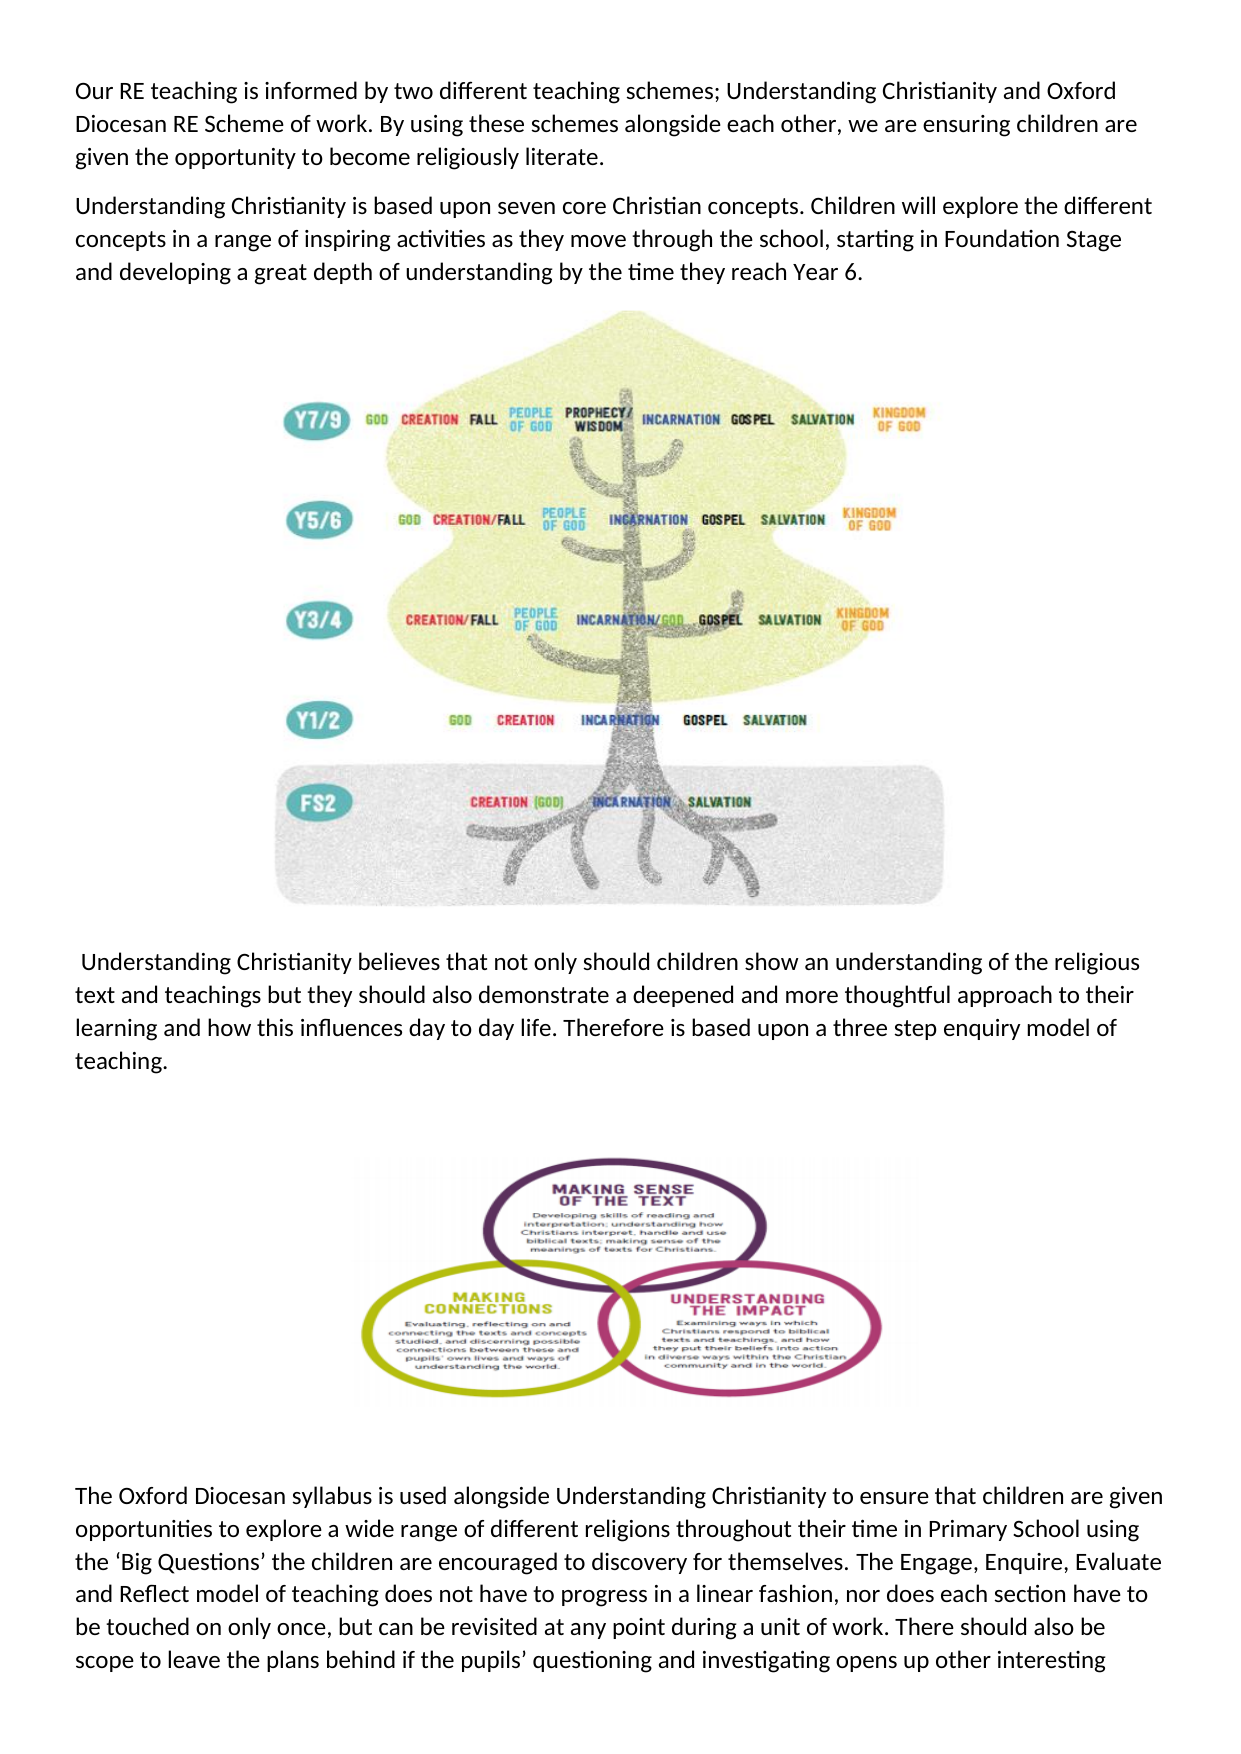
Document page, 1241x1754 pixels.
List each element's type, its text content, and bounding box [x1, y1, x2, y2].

text Understanding Christianity believes that not only should children show an understanding of the religious text and teachings but they should also demonstrate a deepened and more thoughtful approach to their learning and how this influences day to day life. Therefore is based upon a three step enquiry model of teaching. [75, 946, 1165, 1076]
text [75, 1480, 1165, 1675]
picture [299, 1144, 942, 1412]
text Our RE teaching is informed by two different teaching schemes; Understanding Christianity and Oxford Diocesan RE Scheme of work. By using these schemes alongside each other, we are ensuring children are given the opportunity to become religiously literate. [75, 75, 1165, 171]
picture [240, 305, 1000, 928]
text Understanding Christianity is based upon seven core Christian concepts. Children will explore the different concepts in a range of inspiring activities as they move through the school, starting in Foundation Stage and developing a great depth of understanding by the time they reach Year 6. [75, 190, 1165, 287]
